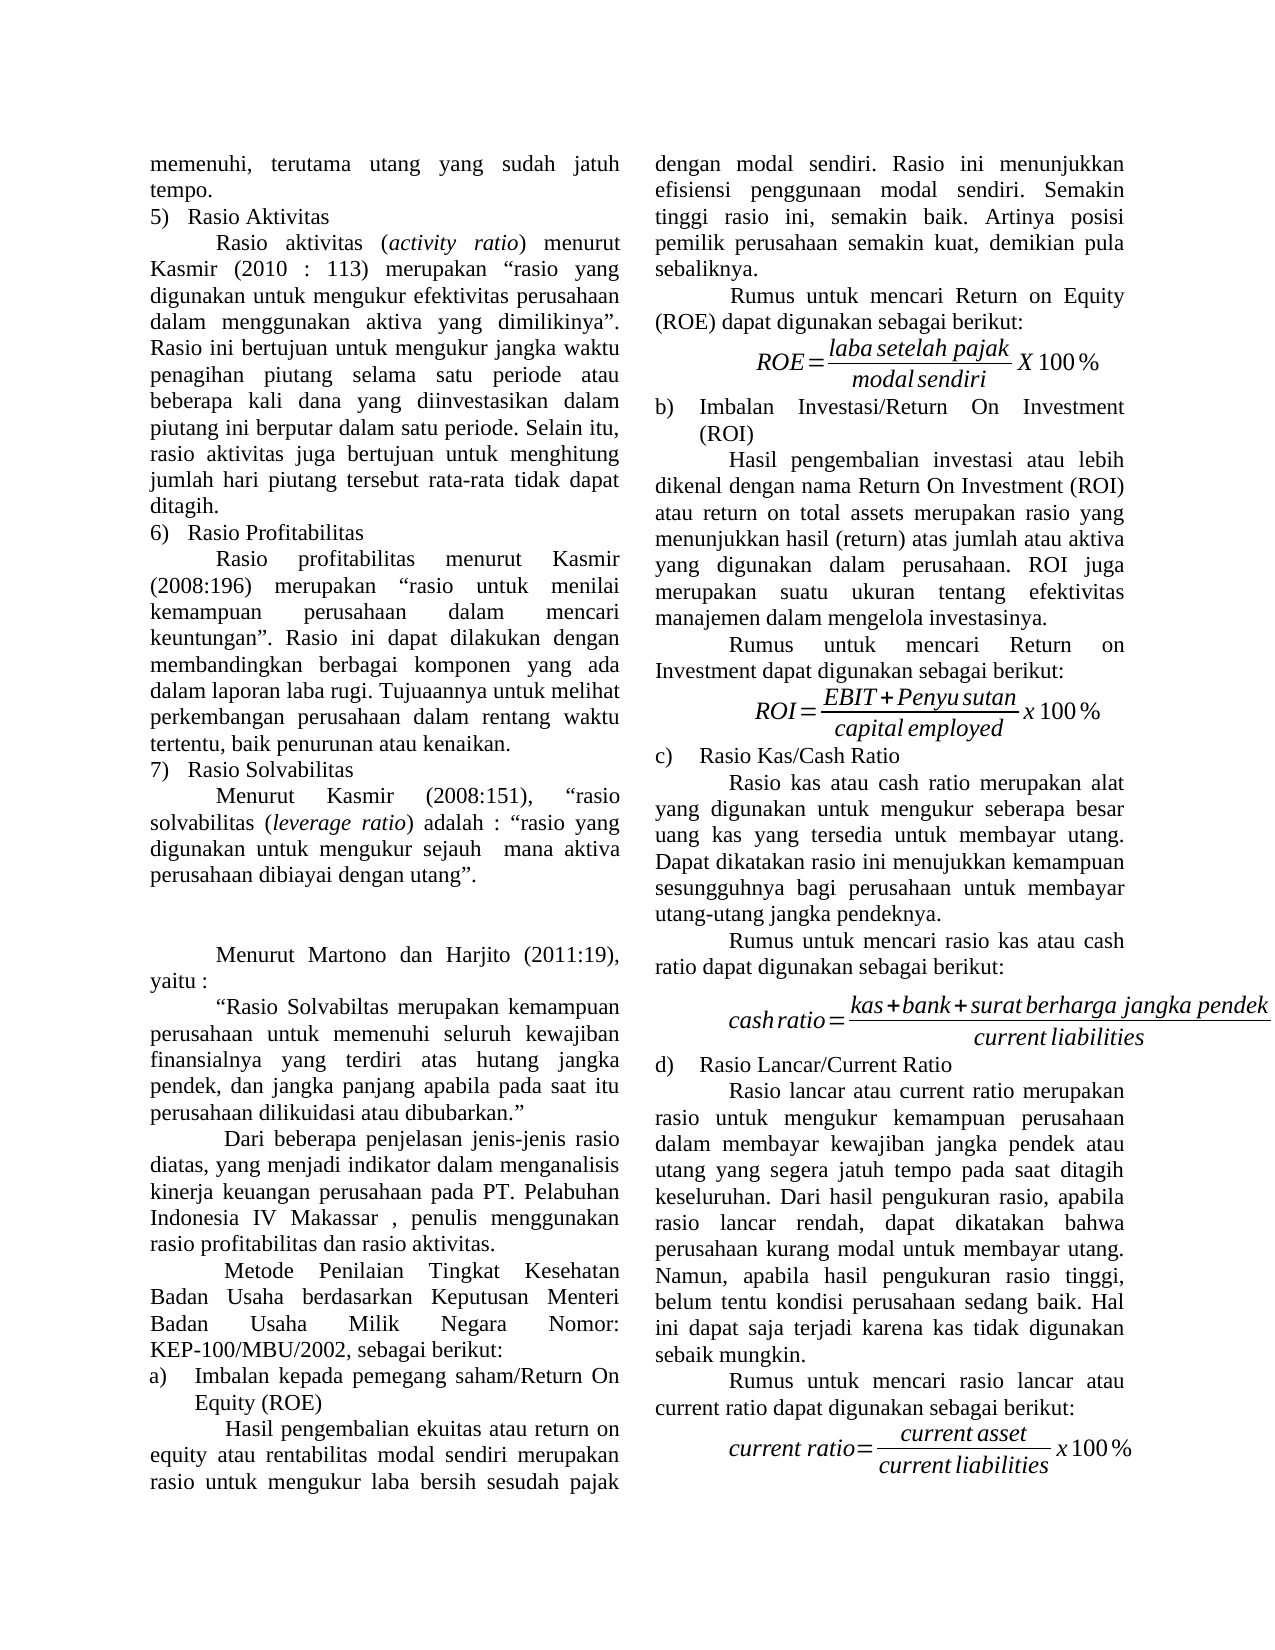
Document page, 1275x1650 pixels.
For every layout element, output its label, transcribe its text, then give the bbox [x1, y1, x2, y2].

list Rasio Profitabilitas [150, 519, 620, 545]
text Rumus untuk mencari rasio kas atau cash ratio dapat digunakan sebagai berikut: [655, 927, 1125, 979]
list Rasio Lancar/Current Ratio [655, 1051, 1125, 1077]
text Rasio aktivitas (activity ratio) menurut Kasmir (2010 : 113) merupakan “rasio yang digunakan untuk mengukur efektivitas perusahaan dalam menggunakan aktiva yang dimilikinya”. Rasio ini bertujuan untuk mengukur jangka waktu penagihan piutang selama satu periode atau beberapa kali dana yang diinvestasikan dalam piutang ini berputar dalam satu periode. Selain itu, rasio aktivitas juga bertujuan untuk menghitung jumlah hari piutang tersebut rata-rata tidak dapat ditagih. [150, 229, 620, 519]
text Hasil pengembalian investasi atau lebih dikenal dengan nama Return On Investment (ROI) atau return on total assets merupakan rasio yang menunjukkan hasil (return) atas jumlah atau aktiva yang digunakan dalam perusahaan. ROI juga merupakan suatu ukuran tentang efektivitas manajemen dalam mengelola investasinya. [655, 446, 1125, 631]
text Hasil pengembalian ekuitas atau return on equity atau rentabilitas modal sendiri merupakan rasio untuk mengukur laba bersih sesudah pajak dengan modal sendiri. Rasio ini menunjukkan efisiensi penggunaan modal sendiri. Semakin tinggi rasio ini, semakin baik. Artinya posisi pemilik perusahaan semakin kuat, demikian pula sebaliknya. [150, 1415, 620, 1494]
text Dari beberapa penjelasan jenis-jenis rasio diatas, yang menjadi indikator dalam menganalisis kinerja keuangan perusahaan pada PT. Pelabuhan Indonesia IV Makassar , penulis menggunakan rasio profitabilitas dan rasio aktivitas. [150, 1125, 620, 1257]
list Rasio Solvabilitas [150, 756, 620, 782]
text Rasio kas atau cash ratio merupakan alat yang digunakan untuk mengukur seberapa besar uang kas yang tersedia untuk membayar utang. Dapat dikatakan rasio ini menujukkan kemampuan sesungguhnya bagi perusahaan untuk membayar utang-utang jangka pendeknya. [655, 769, 1125, 927]
text Rasio lancar atau current ratio merupakan rasio untuk mengukur kemampuan perusahaan dalam membayar kewajiban jangka pendek atau utang yang segera jatuh tempo pada saat ditagih keseluruhan. Dari hasil pengukuran rasio, apabila rasio lancar rendah, dapat dikatakan bahwa perusahaan kurang modal untuk membayar utang. Namun, apabila hasil pengukuran rasio tinggi, belum tentu kondisi perusahaan sedang baik. Hal ini dapat saja terjadi karena kas tidak digunakan sebaik mungkin. [655, 1077, 1125, 1367]
text Rumus untuk mencari rasio lancar atau current ratio dapat digunakan sebagai berikut: [655, 1367, 1125, 1420]
text Hasil pengembalian ekuitas atau return on equity atau rentabilitas modal sendiri merupakan rasio untuk mengukur laba bersih sesudah pajak dengan modal sendiri. Rasio ini menunjukkan efisiensi penggunaan modal sendiri. Semakin tinggi rasio ini, semakin baik. Artinya posisi pemilik perusahaan semakin kuat, demikian pula sebaliknya. [655, 150, 1125, 282]
list Rasio Aktivitas [150, 203, 620, 229]
list Rasio Kas/Cash Ratio [655, 742, 1125, 769]
text Menurut Martono dan Harjito (2011:19), yaitu : [150, 941, 620, 993]
text Metode Penilaian Tingkat Kesehatan Badan Usaha berdasarkan Keputusan Menteri Badan Usaha Milik Negara Nomor: KEP-100/MBU/2002, sebagai berikut: [150, 1257, 620, 1362]
list Rasio profitabilitas menurut Kasmir (2008:196) merupakan “rasio untuk menilai kemampuan perusahaan dalam mencari keuntungan”. Rasio ini dapat dilakukan dengan membandingkan berbagai komponen yang ada dalam laporan laba rugi. Tujuaannya untuk melihat perkembangan perusahaan dalam rentang waktu tertentu, baik penurunan atau kenaikan. [150, 545, 620, 756]
text Rumus untuk mencari Return on Equity (ROE) dapat digunakan sebagai berikut: [655, 282, 1125, 334]
text Rumus untuk mencari Return on Investment dapat digunakan sebagai berikut: [655, 631, 1125, 683]
list Imbalan kepada pemegang saham/Return On Equity (ROE) [149, 1362, 620, 1415]
list Imbalan Investasi/Return On Investment (ROI) [655, 393, 1125, 446]
text Menurut Kasmir (2008:151), “rasio solvabilitas (leverage ratio) adalah : “rasio yang digunakan untuk mengukur sejauh mana aktiva perusahaan dibiayai dengan utang”. [150, 782, 620, 888]
text “Rasio Solvabiltas merupakan kemampuan perusahaan untuk memenuhi seluruh kewajiban finansialnya yang terdiri atas hutang jangka pendek, dan jangka panjang apabila pada saat itu perusahaan dilikuidasi atau dibubarkan.” [150, 993, 620, 1125]
